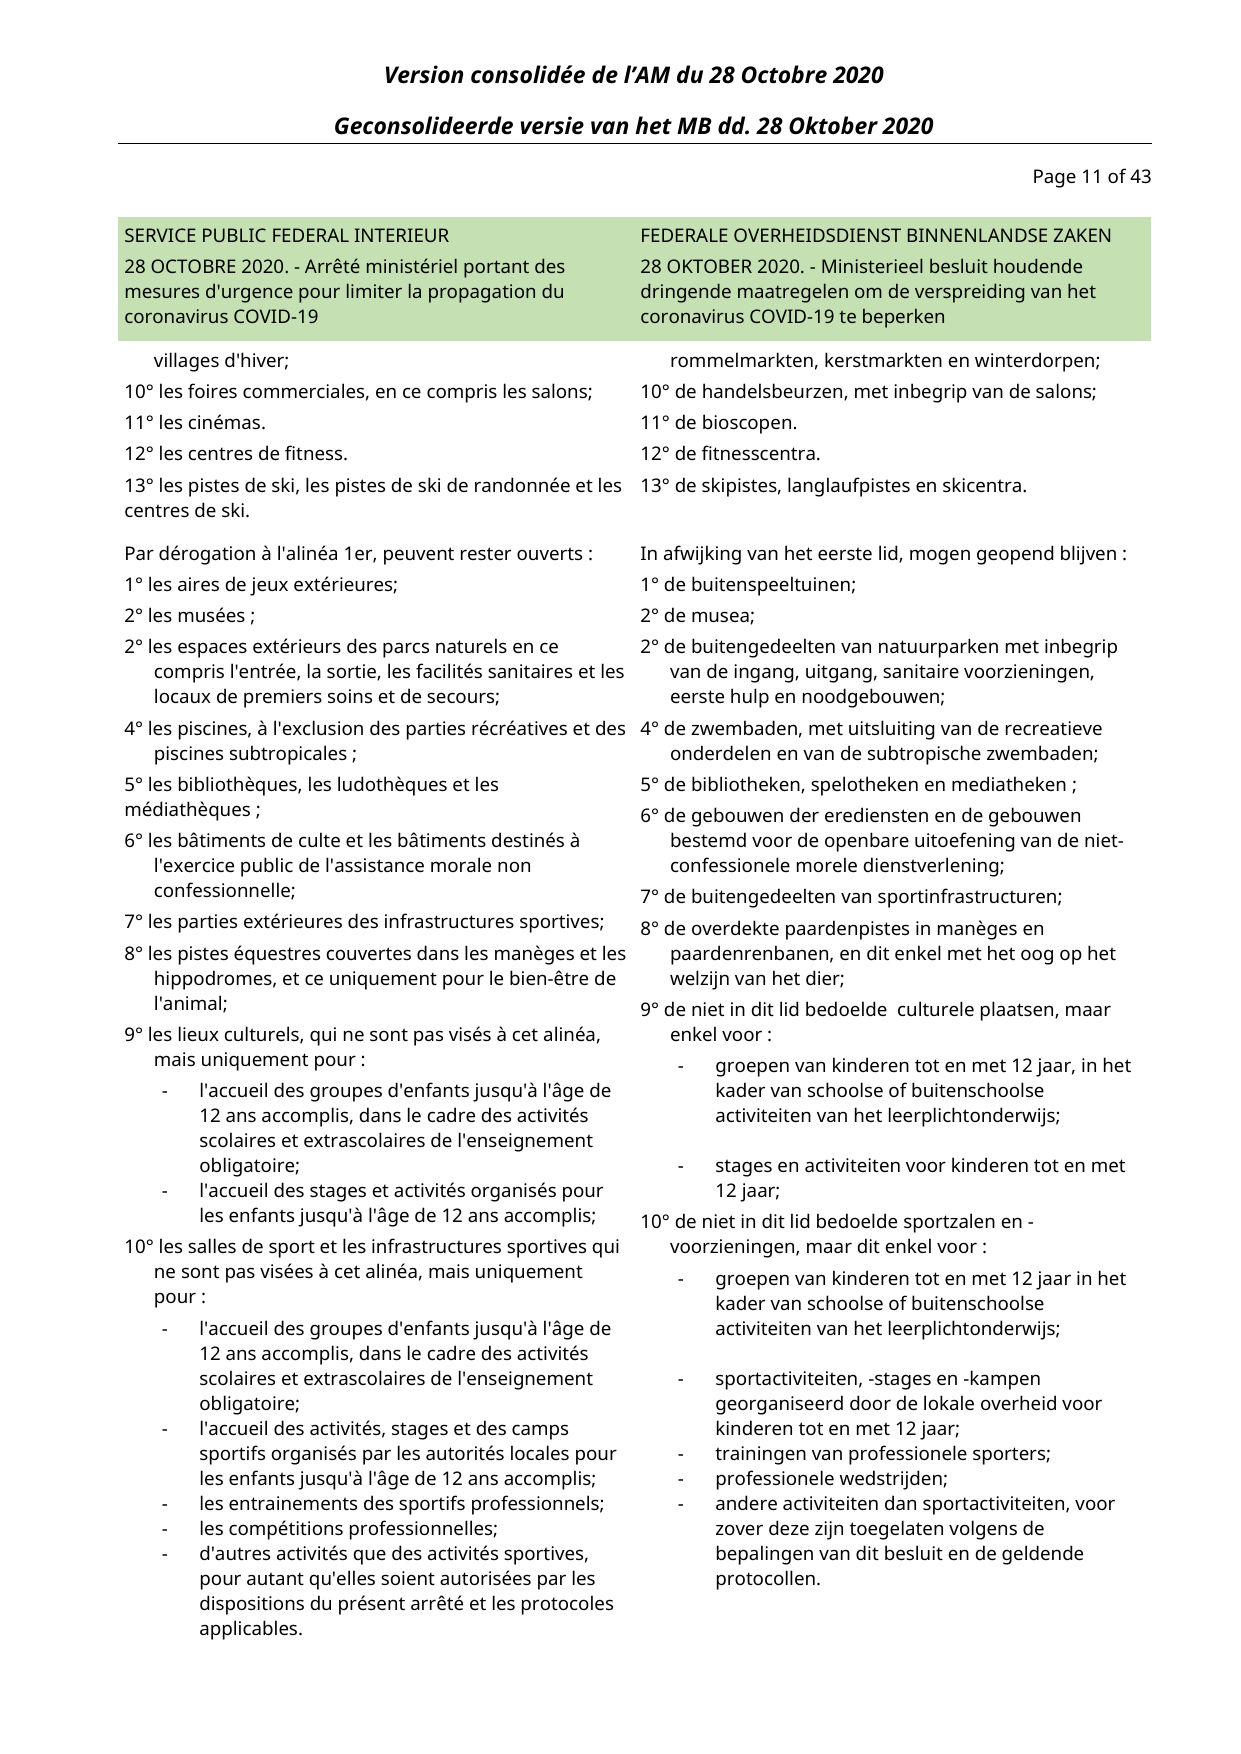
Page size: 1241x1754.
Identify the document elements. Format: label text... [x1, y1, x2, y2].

table_header FEDERALE OVERHEIDSDIENST BINNENLANDSE ZAKEN 28 OKTOBER 2020. - Ministerieel besluit houdende dringende maatregelen om de verspreiding van het coronavirus COVID-19 te beperken [634, 217, 1151, 341]
table_header SERVICE PUBLIC FEDERAL INTERIEUR 28 OCTOBRE 2020. - Arrêté ministériel portant des mesures d'urgence pour limiter la propagation du coronavirus COVID-19 [118, 217, 634, 341]
